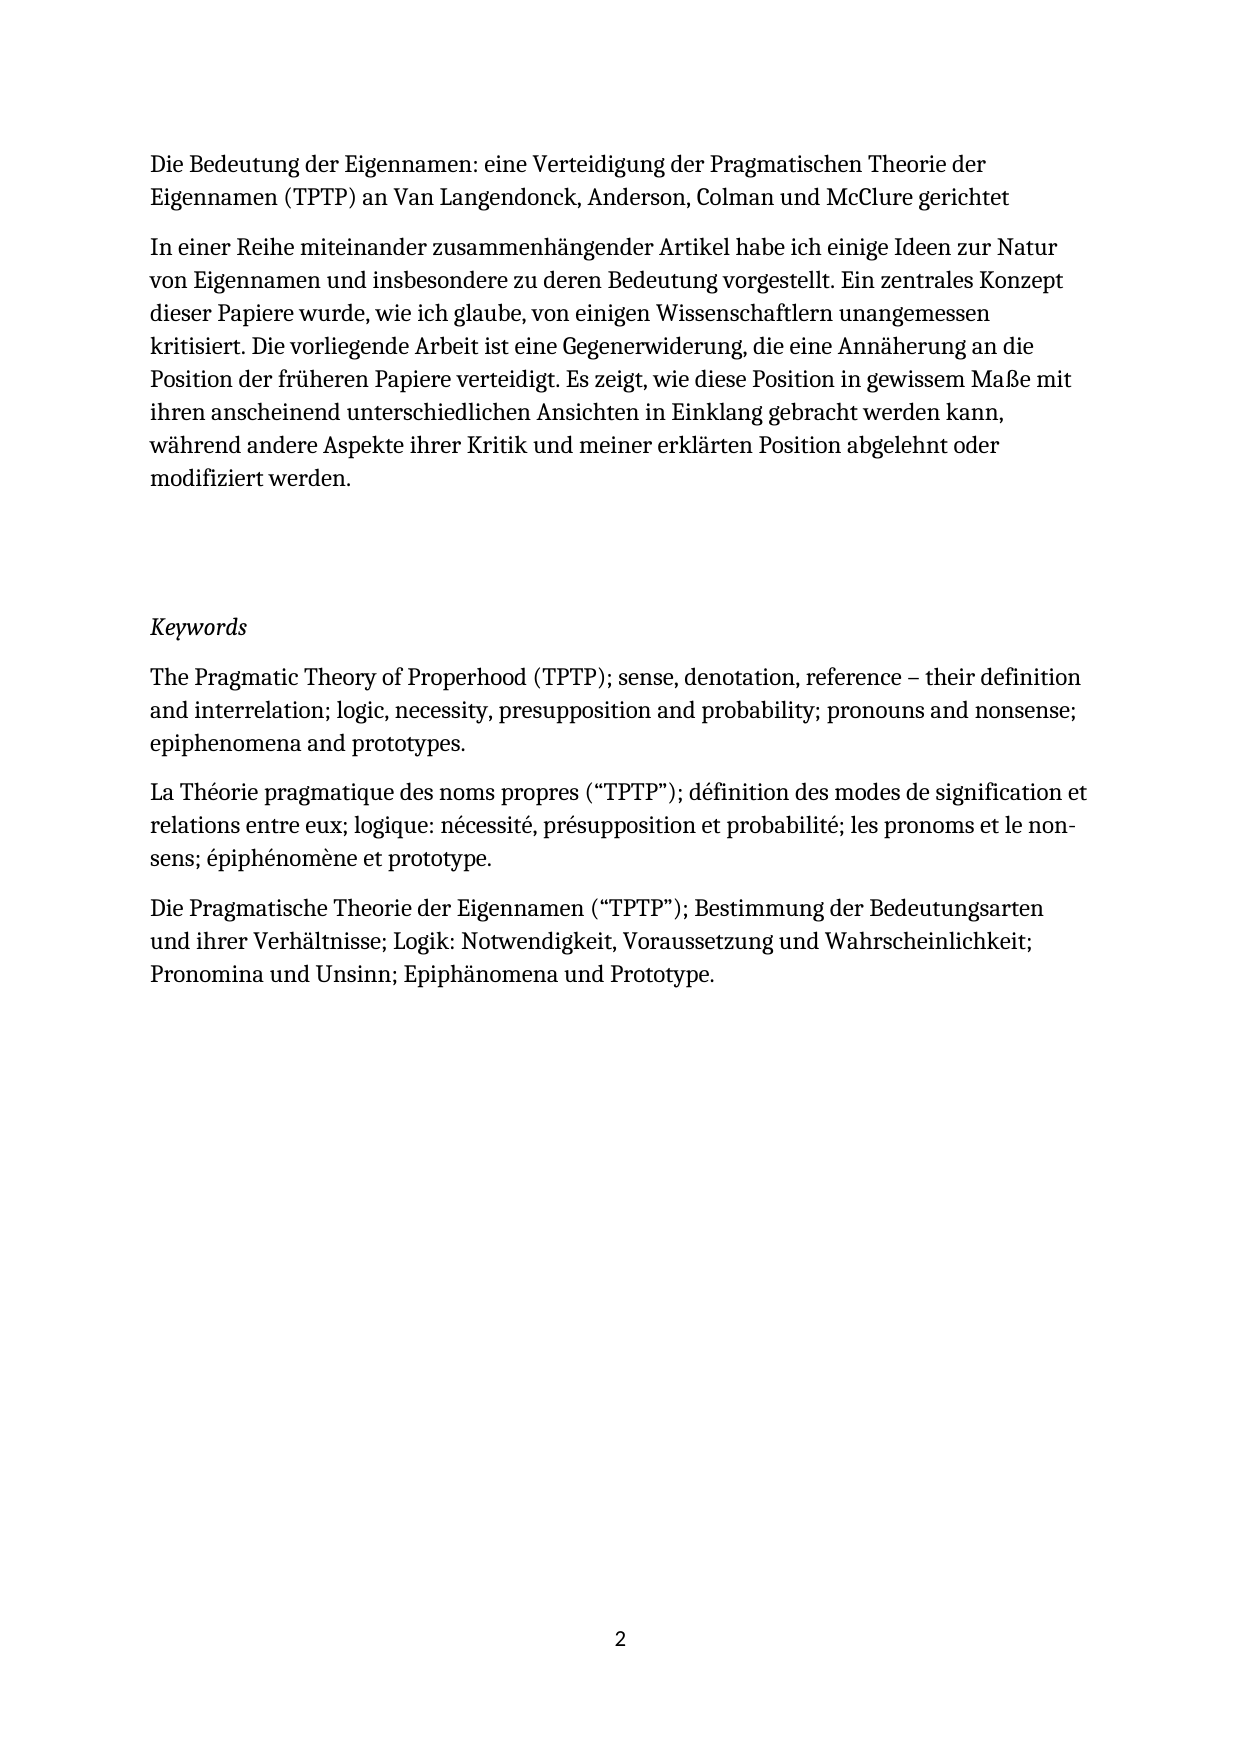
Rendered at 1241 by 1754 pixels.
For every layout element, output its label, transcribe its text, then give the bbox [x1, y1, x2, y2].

text Keywords [150, 613, 1090, 642]
text The Pragmatic Theory of Properhood (TPTP); sense, denotation, reference – their definition and interrelation; logic, necessity, presupposition and probability; pronouns and nonsense; epiphenomena and prototypes. [150, 663, 1090, 757]
text In einer Reihe miteinander zusammenhängender Artikel habe ich einige Ideen zur Natur von Eigennamen und insbesondere zu deren Bedeutung vorgestellt. Ein zentrales Konzept dieser Papiere wurde, wie ich glaube, von einigen Wissenschaftlern unangemessen kritisiert. Die vorliegende Arbeit ist eine Gegenerwiderung, die eine Annäherung an die Position der früheren Papiere verteidigt. Es zeigt, wie diese Position in gewissem Maße mit ihren anscheinend unterschiedlichen Ansichten in Einklang gebracht werden kann, während andere Aspekte ihrer Kritik und meiner erklärten Position abgelehnt oder modifiziert werden. [150, 233, 1090, 493]
text Die Bedeutung der Eigennamen: eine Verteidigung der Pragmatischen Theorie der Eigennamen (TPTP) an Van Langendonck, Anderson, Colman und McClure gerichtet [150, 150, 1090, 212]
text La Théorie pragmatique des noms propres (“TPTP”); définition des modes de signification et relations entre eux; logique: nécessité, présupposition et probabilité; les pronoms et le non-sens; épiphénomène et prototype. [150, 778, 1090, 873]
text Die Pragmatische Theorie der Eigennamen (“TPTP”); Bestimmung der Bedeutungsarten und ihrer Verhältnisse; Logik: Notwendigkeit, Voraussetzung und Wahrscheinlichkeit; Pronomina und Unsinn; Epiphänomena und Prototype. [150, 894, 1090, 989]
